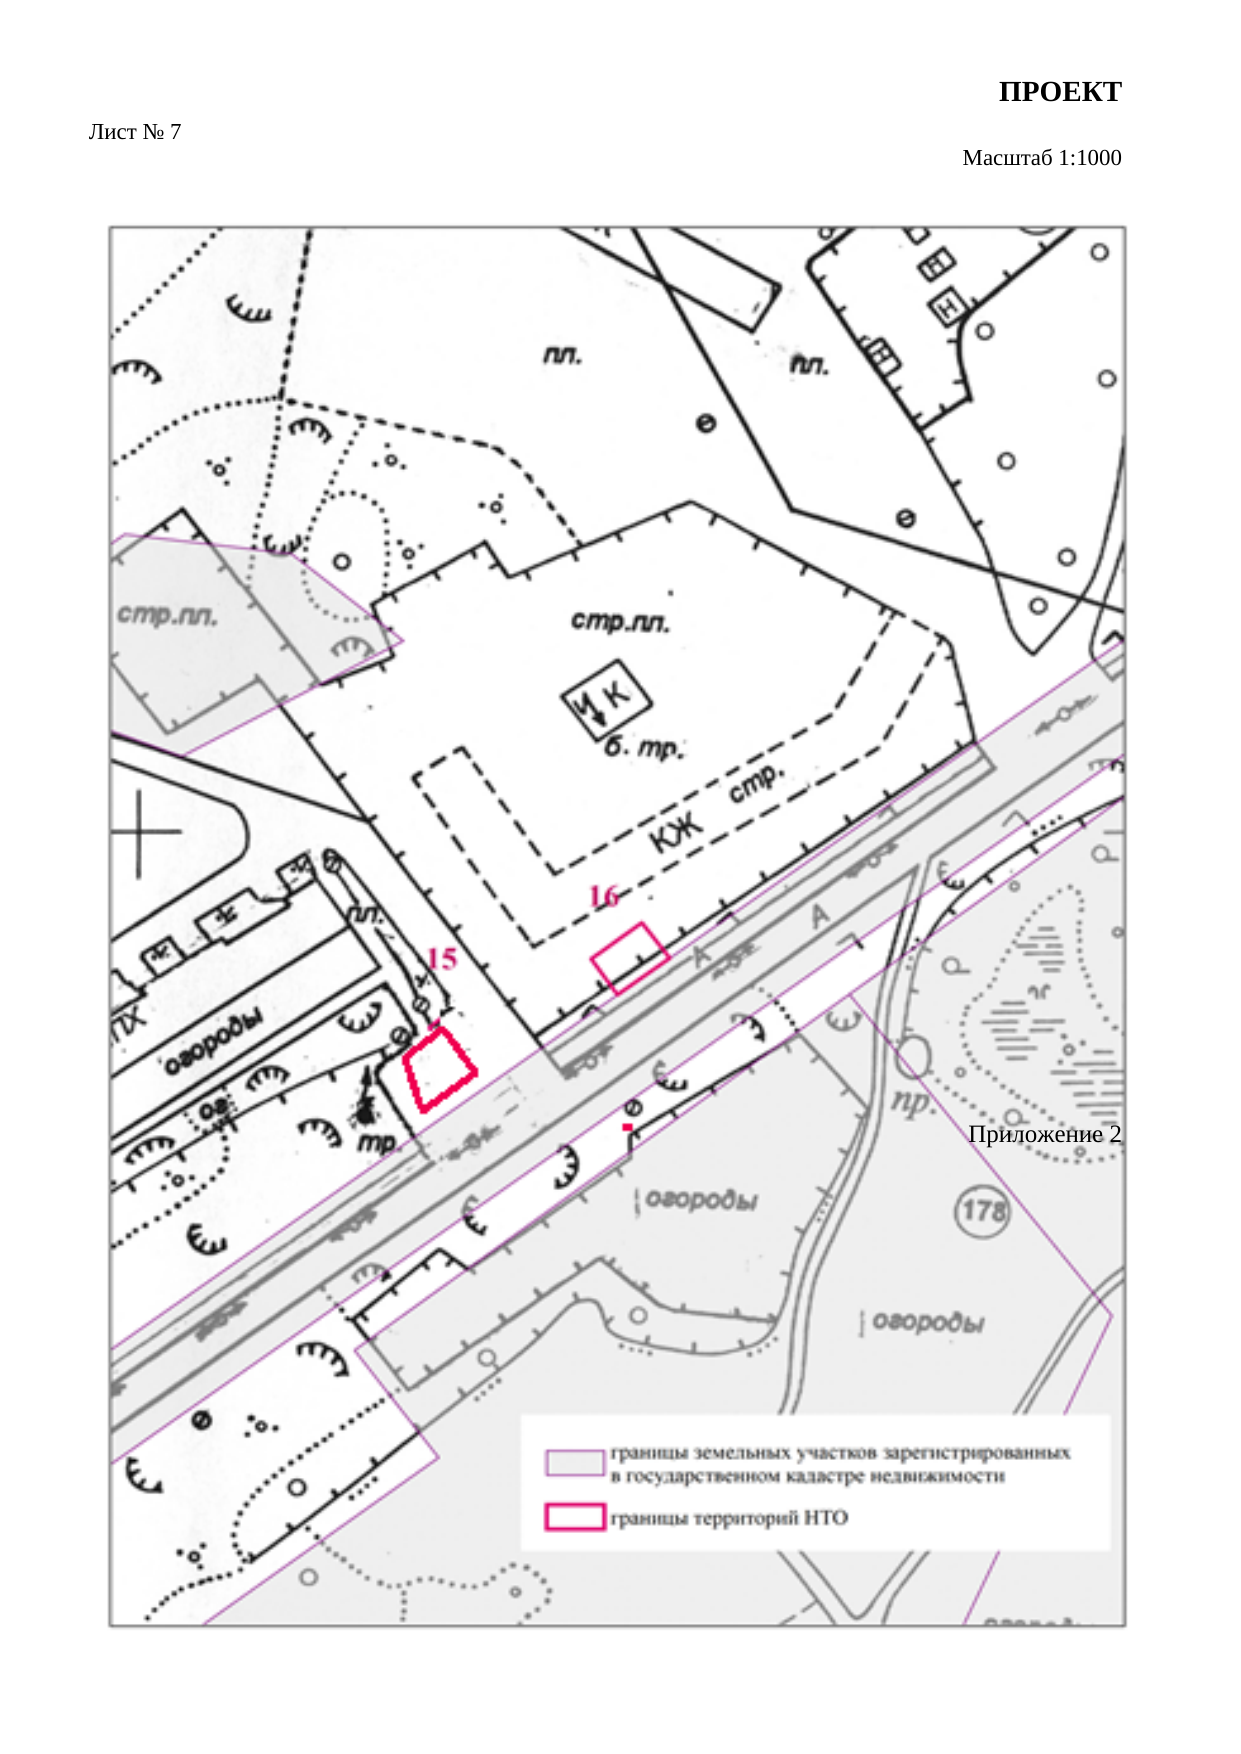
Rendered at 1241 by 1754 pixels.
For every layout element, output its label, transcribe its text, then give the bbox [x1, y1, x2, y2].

text Масштаб 1:1000 [89, 144, 1122, 171]
picture [104, 217, 1140, 1640]
text Лист № 7 [89, 118, 1122, 144]
text Приложение 2 [89, 1119, 1122, 1148]
